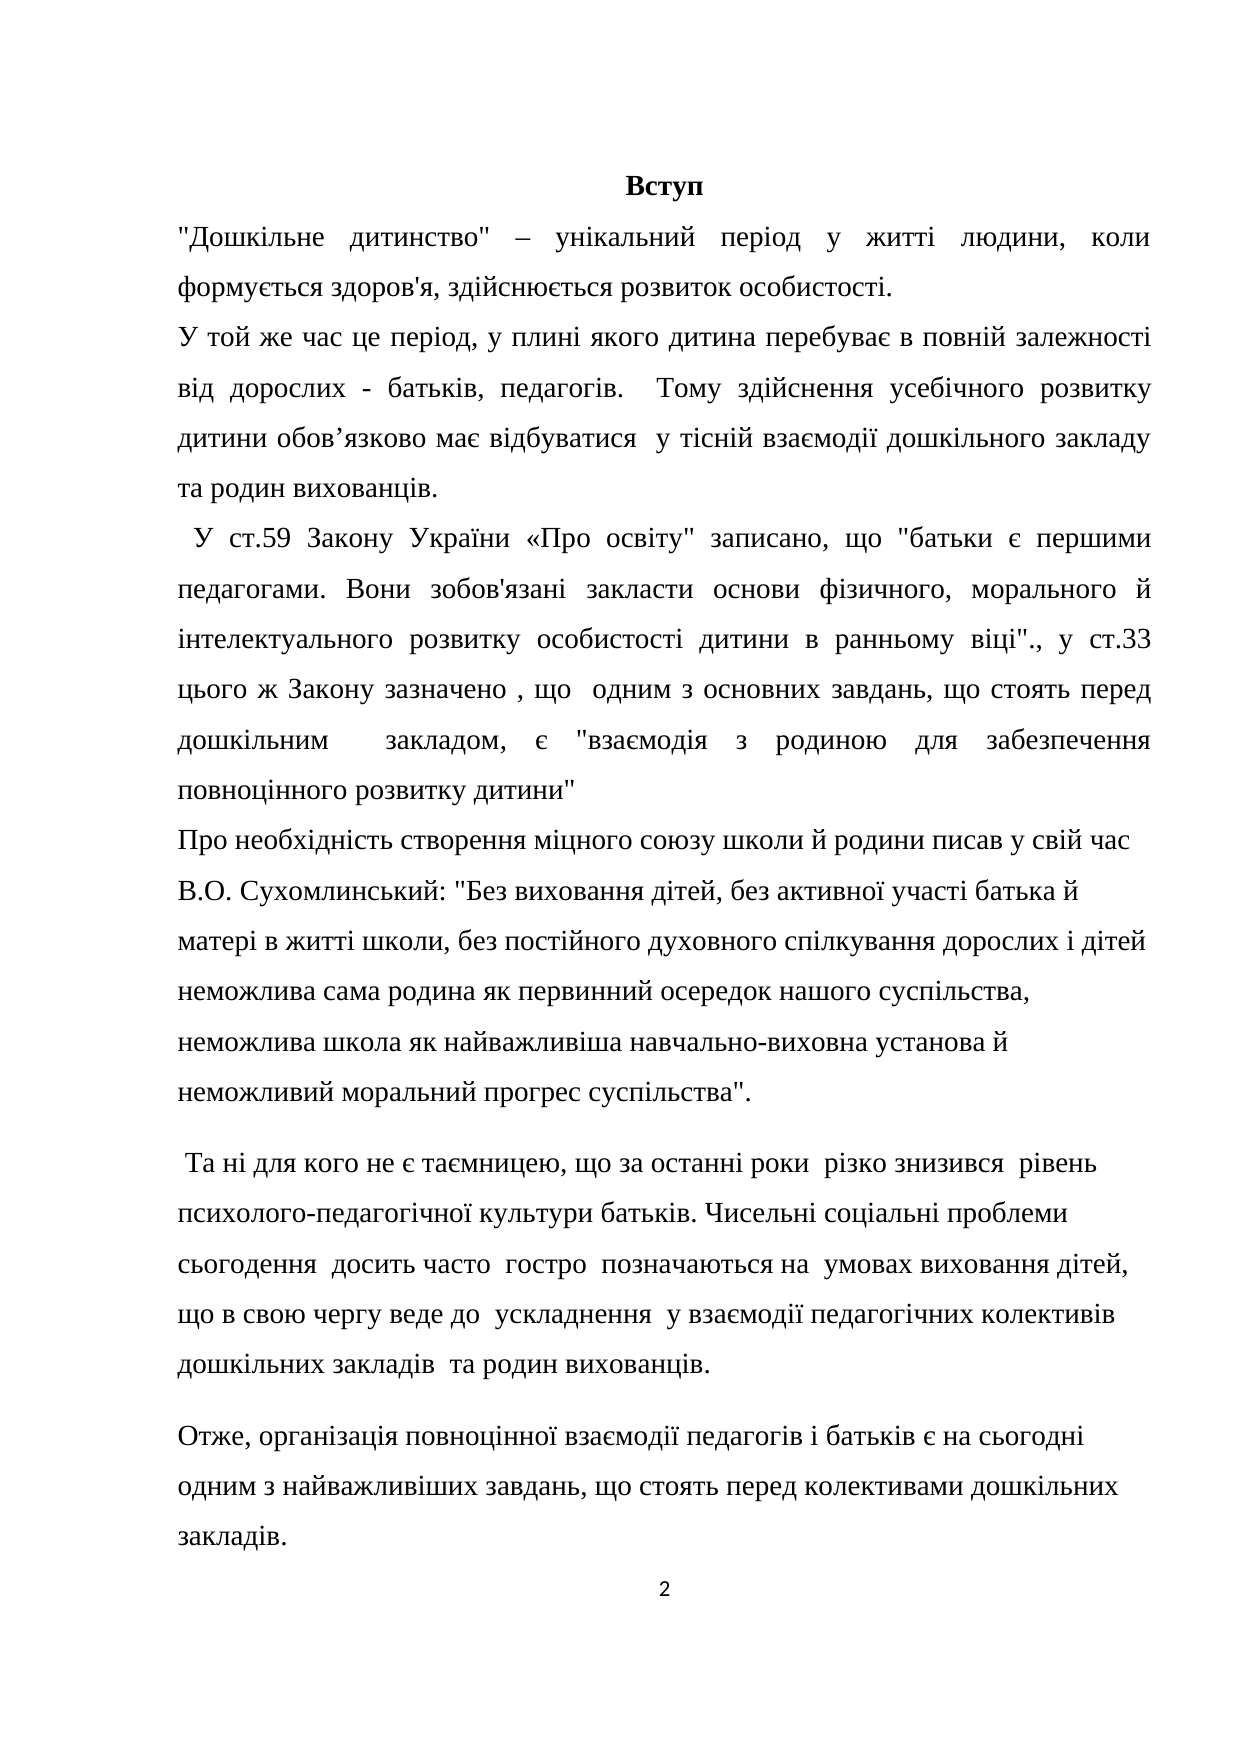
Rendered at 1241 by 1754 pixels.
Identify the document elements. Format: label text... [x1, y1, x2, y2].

text Отже, організація повноцінної взаємодії педагогів і батьків є на сьогодні одним з найважливіших завдань, що стоять перед колективами дошкільних закладів. [177, 1418, 1152, 1552]
text "Дошкільне дитинство" – унікальний період у житті людини, коли формується здоров'я, здійснюється розвиток особистості. [177, 219, 1152, 303]
text Про необхідність створення міцного союзу школи й родини писав у свій час В.О. Сухомлинський: "Без виховання дітей, без активної участі батька й матері в житті школи, без постійного духовного спілкування дорослих і дітей неможлива сама родина як первинний осередок нашого суспільства, неможлива школа як найважливіша навчально-виховна установа й неможливий моральний прогрес суспільства". [177, 822, 1152, 1108]
text У ст.59 Закону України «Про освіту" записано, що "батьки є першими педагогами. Вони зобов'язані закласти основи фізичного, морального й інтелектуального розвитку особистості дитини в ранньому віці"., у ст.33 цього ж Закону зазначено , що одним з основних завдань, що стоять перед дошкільним закладом, є "взаємодія з родиною для забезпечення повноцінного розвитку дитини" [177, 521, 1152, 806]
text Вступ [177, 168, 1152, 202]
text У той же час це період, у плині якого дитина перебуває в повній залежності від дорослих - батьків, педагогів. Тому здійснення усебічного розвитку дитини обов’язково має відбуватися у тісній взаємодії дошкільного закладу та родин вихованців. [177, 319, 1152, 504]
text Та ні для кого не є таємницею, що за останні роки різко знизився рівень психолого-педагогічної культури батьків. Чисельні соціальні проблеми сьогодення досить часто гостро позначаються на умовах виховання дітей, що в свою чергу веде до ускладнення у взаємодії педагогічних колективів дошкільних закладів та родин вихованців. [177, 1145, 1152, 1380]
